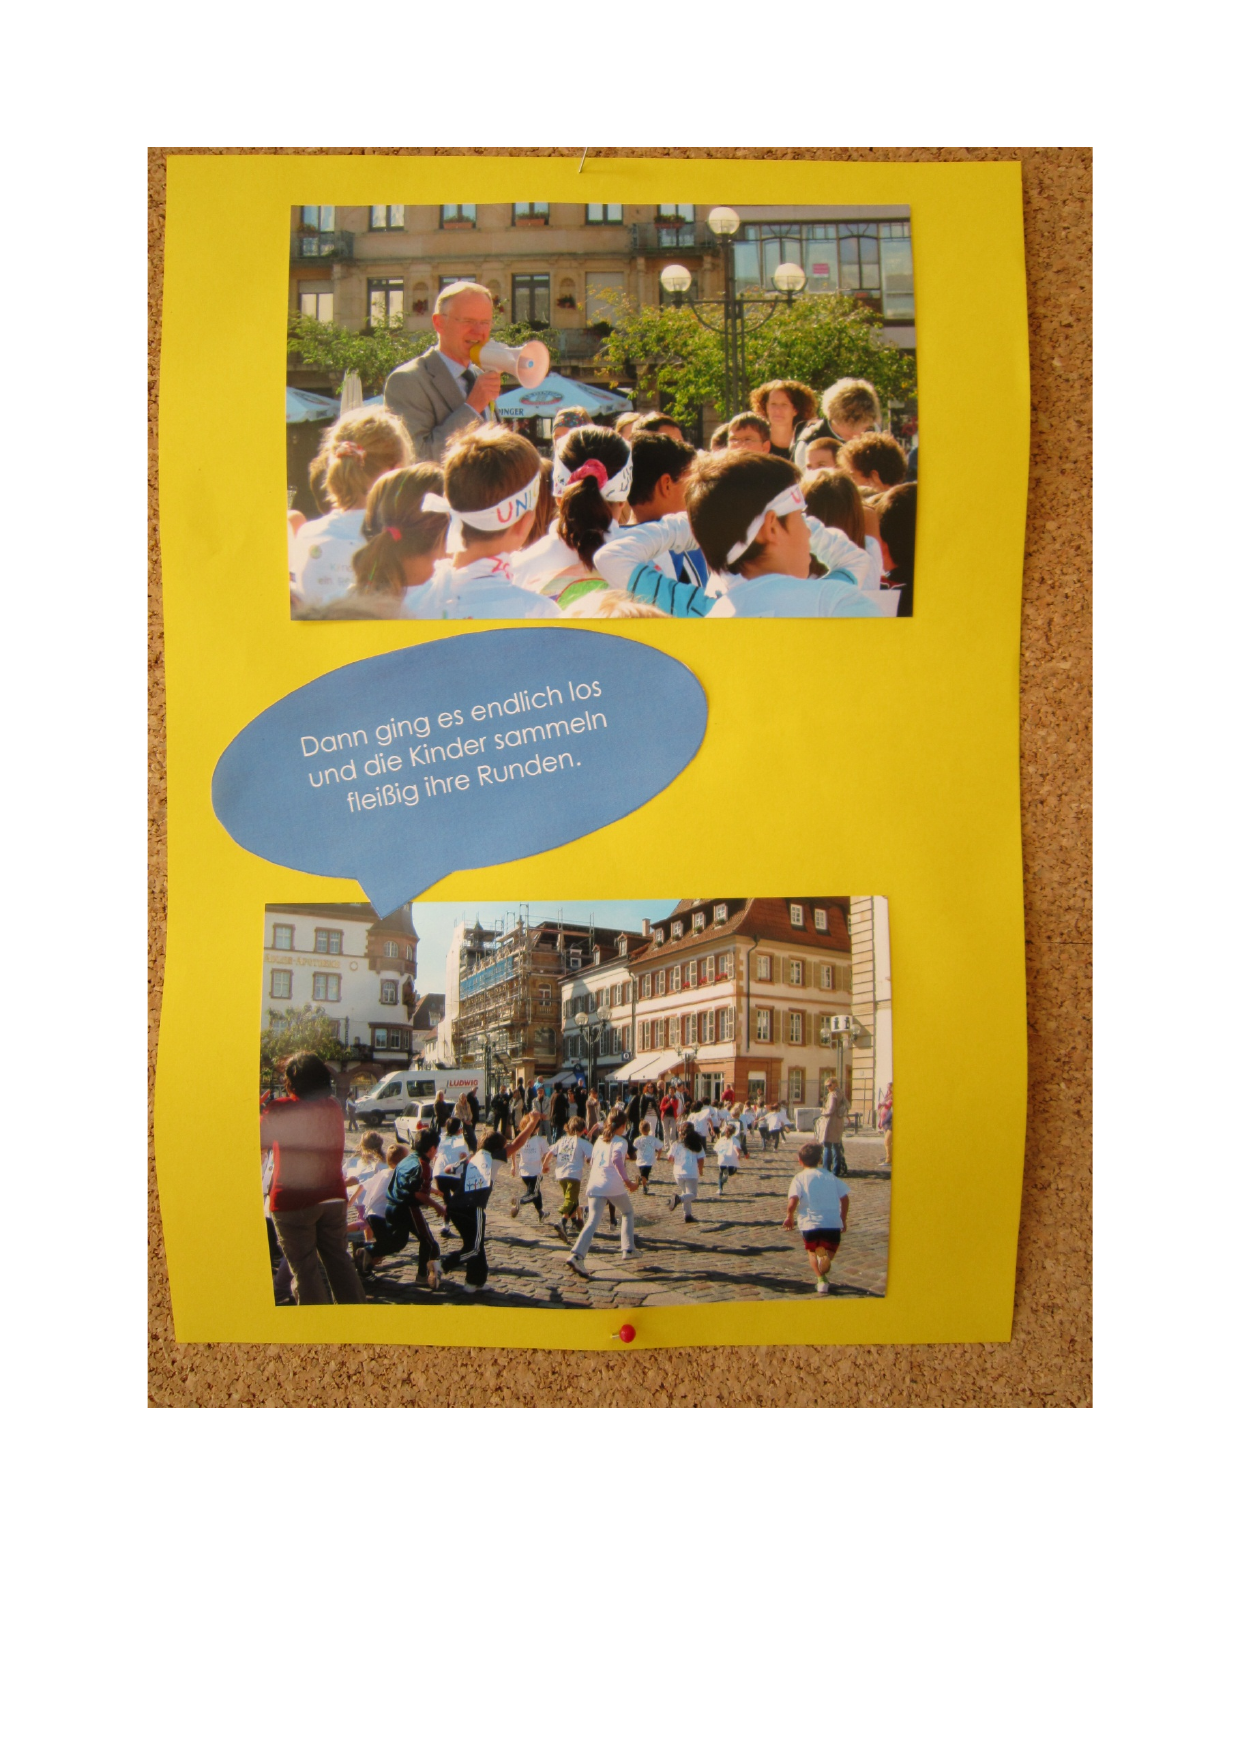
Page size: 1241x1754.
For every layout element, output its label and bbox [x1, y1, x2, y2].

picture [147, 147, 1093, 1408]
